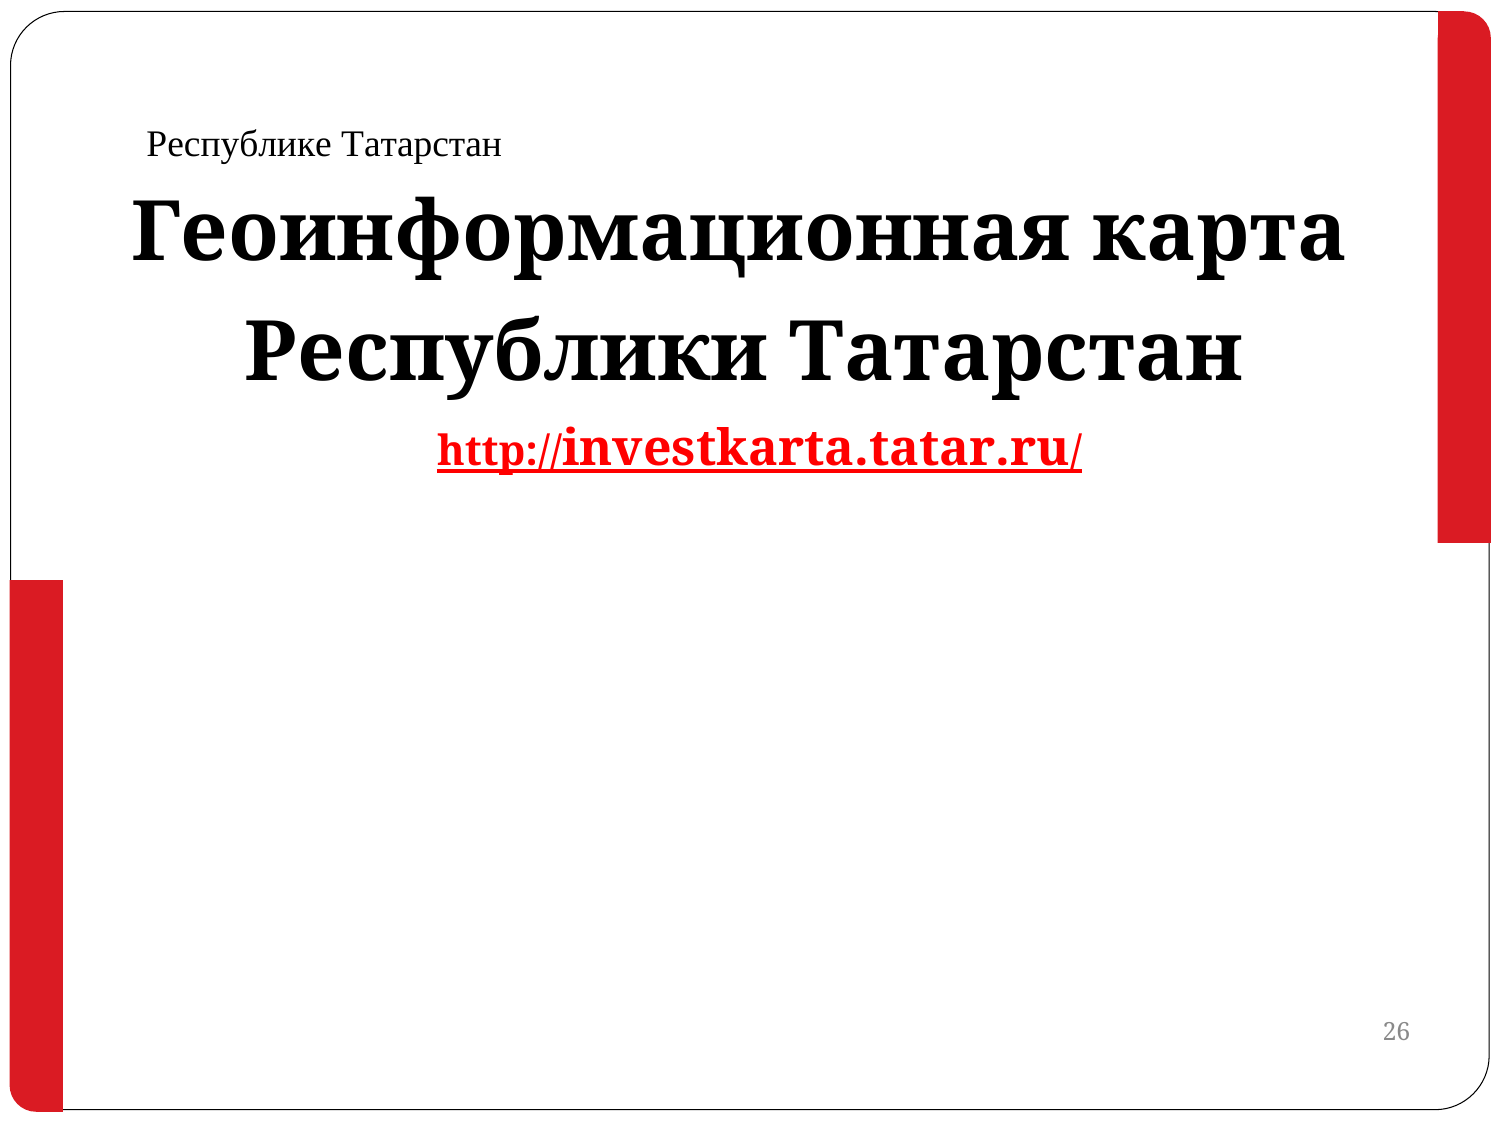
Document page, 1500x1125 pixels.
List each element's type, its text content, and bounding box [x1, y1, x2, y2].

text Республике Татарстан [146, 122, 1455, 165]
text Республики Татарстан [244, 292, 1424, 405]
text http://investkarta.tatar.ru/ [95, 412, 1424, 480]
text Геоинформационная карта [131, 171, 1424, 285]
